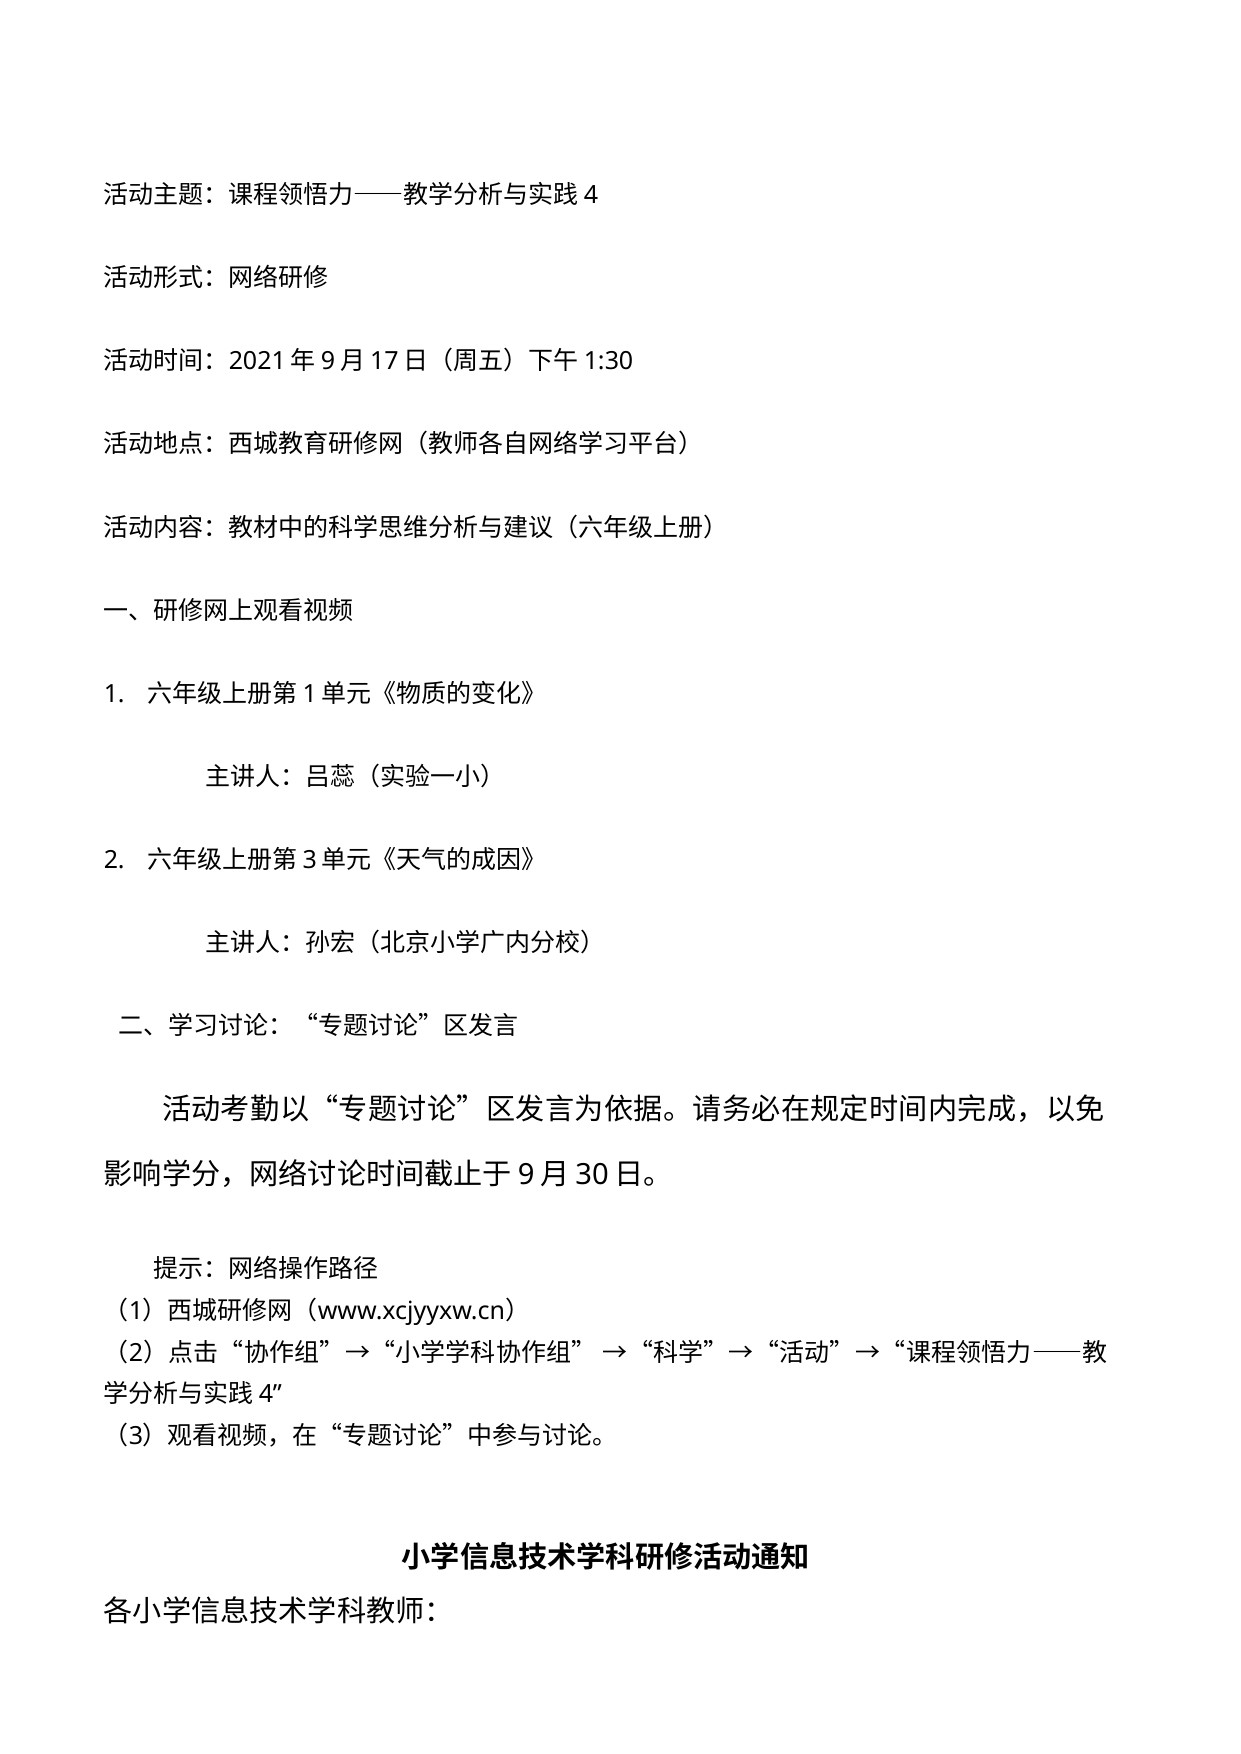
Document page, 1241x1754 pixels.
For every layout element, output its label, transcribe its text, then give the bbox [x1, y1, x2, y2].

list 六年级上册第3单元《天气的成因》 [103, 825, 1107, 890]
text （2）点击“协作组”→“小学学科协作组” →“科学”→“活动”→“课程领悟力——教学分析与实践4” [103, 1332, 1107, 1410]
text 一、研修网上观看视频 [103, 576, 1107, 641]
text （3）观看视频，在“专题讨论”中参与讨论。 [103, 1416, 1107, 1452]
text 主讲人：吕蕊（实验一小） [205, 742, 1107, 807]
text 活动主题：课程领悟力——教学分析与实践4 [103, 160, 1107, 225]
text 活动考勤以“专题讨论”区发言为依据。请务必在规定时间内完成，以免影响学分，网络讨论时间截止于9月30日。 [103, 1074, 1107, 1204]
text 二、学习讨论：“专题讨论”区发言 [103, 991, 1107, 1056]
text 活动时间：2021年9月17日（周五）下午1:30 [103, 326, 1107, 391]
text 主讲人：孙宏（北京小学广内分校） [205, 908, 1107, 973]
text 提示：网络操作路径 [103, 1249, 1107, 1285]
list 六年级上册第1单元《物质的变化》 [103, 659, 1107, 724]
text （1）西城研修网（www.xcjyyxw.cn） [103, 1291, 1107, 1327]
text 各小学信息技术学科教师： [103, 1587, 1107, 1629]
text 活动地点：西城教育研修网（教师各自网络学习平台） [103, 409, 1107, 474]
text 活动内容：教材中的科学思维分析与建议（六年级上册） [103, 493, 1107, 558]
text 活动形式：网络研修 [103, 243, 1107, 308]
text 小学信息技术学科研修活动通知 [103, 1522, 1107, 1587]
